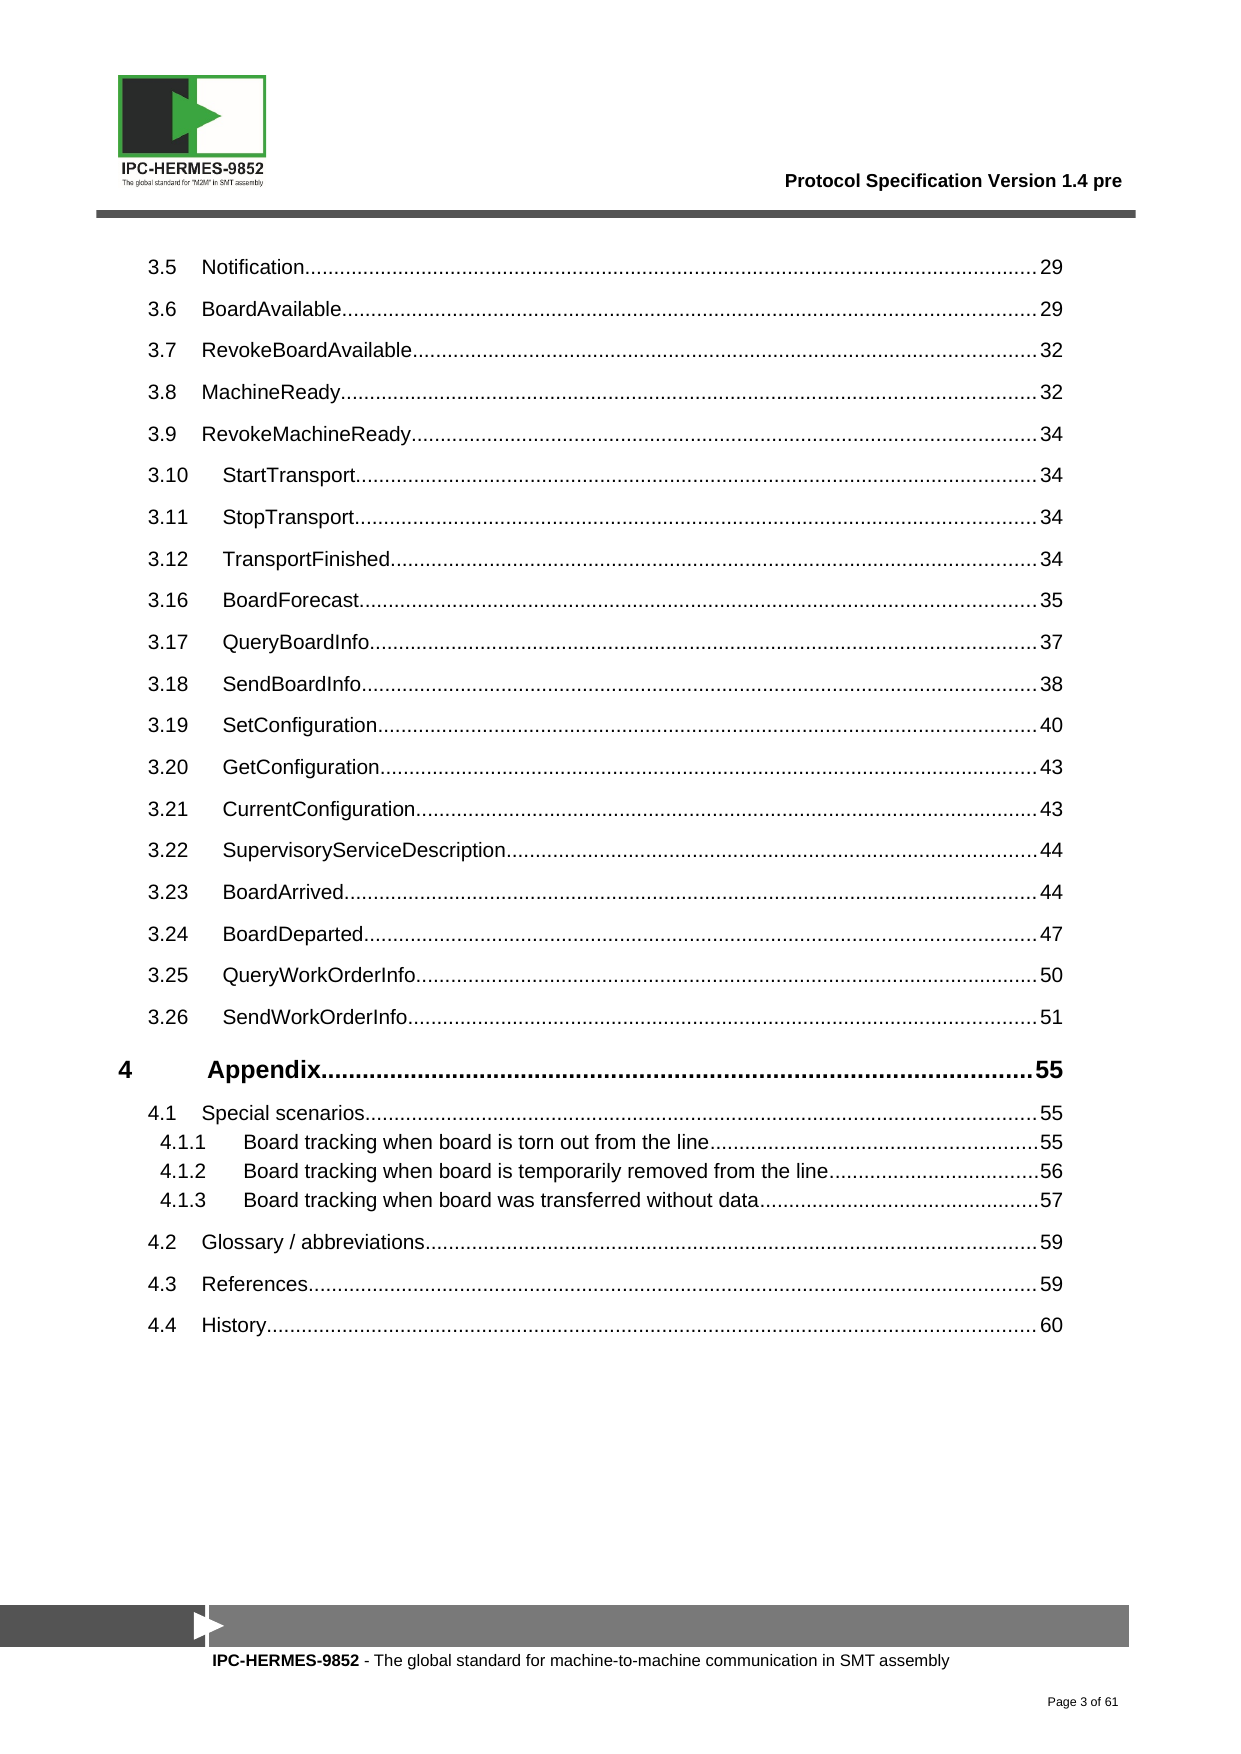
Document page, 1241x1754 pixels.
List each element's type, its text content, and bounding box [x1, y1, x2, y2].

text 3.11 StopTransport 34 [148, 501, 1122, 530]
text 3.19 SetConfiguration 40 [148, 709, 1122, 738]
text 3.17 QueryBoardInfo 37 [148, 626, 1122, 655]
text 3.26 SendWorkOrderInfo 51 [148, 1001, 1122, 1030]
text 4.2 Glossary / abbreviations 59 [148, 1226, 1122, 1255]
text 3.10 StartTransport 34 [148, 459, 1122, 488]
text 4.1.2 Board tracking when board is temporarily removed from the line 56 [160, 1155, 1122, 1184]
text 3.8 MachineReady 32 [148, 376, 1122, 405]
text 4.1 Special scenarios 55 [148, 1097, 1122, 1126]
text 4.1.1 Board tracking when board is torn out from the line 55 [160, 1126, 1122, 1155]
text 3.22 SupervisoryServiceDescription 44 [148, 834, 1122, 863]
picture [118, 75, 267, 188]
text 3.7 RevokeBoardAvailable 32 [148, 334, 1122, 363]
text 3.18 SendBoardInfo 38 [148, 668, 1122, 697]
text 3.9 RevokeMachineReady 34 [148, 418, 1122, 447]
text 3.21 CurrentConfiguration 43 [148, 793, 1122, 822]
text 3.23 BoardArrived 44 [148, 876, 1122, 905]
text 4 Appendix 55 [118, 1055, 1122, 1084]
text 4.4 History 60 [148, 1309, 1122, 1338]
text 4.1.3 Board tracking when board was transferred without data 57 [160, 1184, 1122, 1213]
text 3.5 Notification 29 [148, 251, 1122, 280]
text 3.24 BoardDeparted 47 [148, 918, 1122, 947]
text 3.20 GetConfiguration 43 [148, 751, 1122, 780]
text 3.16 BoardForecast 35 [148, 584, 1122, 613]
text 3.25 QueryWorkOrderInfo 50 [148, 959, 1122, 988]
text 3.6 BoardAvailable 29 [148, 293, 1122, 322]
text 4.3 References 59 [148, 1268, 1122, 1297]
text 3.12 TransportFinished 34 [148, 543, 1122, 572]
